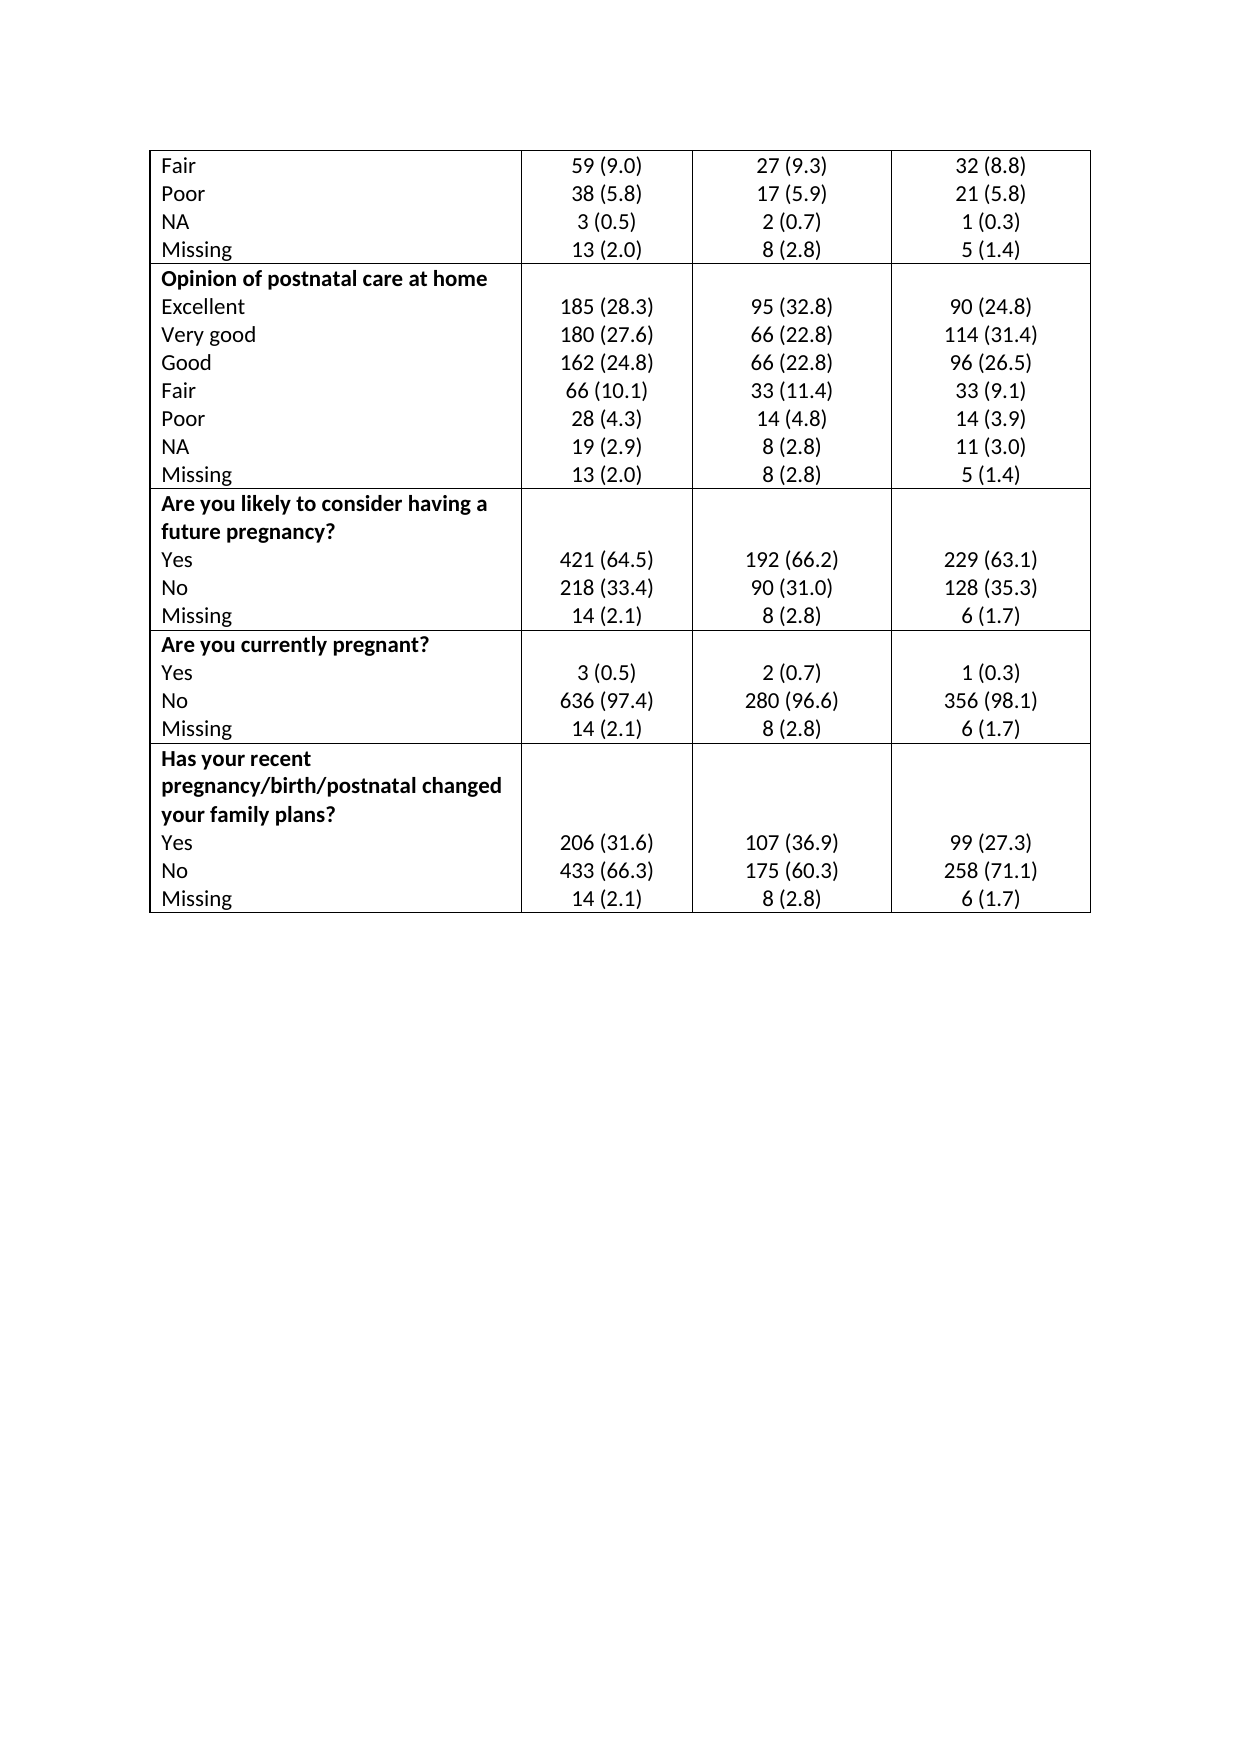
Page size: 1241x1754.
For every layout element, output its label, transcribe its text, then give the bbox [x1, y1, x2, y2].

table_cell Has your recent pregnancy/birth/postnatal changed your family plans? Yes No Missing [151, 744, 521, 912]
table_cell 1 (0.3) 356 (98.1) 6 (1.7) [892, 631, 1090, 743]
table_cell 185 (28.3) 180 (27.6) 162 (24.8) 66 (10.1) 28 (4.3) 19 (2.9) 13 (2.0) [522, 264, 692, 488]
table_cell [522, 151, 692, 263]
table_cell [892, 151, 1090, 263]
table_cell Are you likely to consider having a future pregnancy? Yes No Missing [151, 489, 521, 629]
table_cell 3 (0.5) 636 (97.4) 14 (2.1) [522, 631, 692, 743]
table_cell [151, 151, 521, 263]
table_cell 206 (31.6) 433 (66.3) 14 (2.1) [522, 744, 692, 912]
table_cell Are you currently pregnant? Yes No Missing [151, 631, 521, 743]
table_cell 2 (0.7) 280 (96.6) 8 (2.8) [693, 631, 891, 743]
table_cell Opinion of postnatal care at home Excellent Very good Good Fair Poor NA Missing [151, 264, 521, 488]
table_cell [693, 151, 891, 263]
table_cell 421 (64.5) 218 (33.4) 14 (2.1) [522, 489, 692, 629]
table_cell 107 (36.9) 175 (60.3) 8 (2.8) [693, 744, 891, 912]
table_cell 192 (66.2) 90 (31.0) 8 (2.8) [693, 489, 891, 629]
table_cell 90 (24.8) 114 (31.4) 96 (26.5) 33 (9.1) 14 (3.9) 11 (3.0) 5 (1.4) [892, 264, 1090, 488]
table_cell 229 (63.1) 128 (35.3) 6 (1.7) [892, 489, 1090, 629]
table_cell 99 (27.3) 258 (71.1) 6 (1.7) [892, 744, 1090, 912]
table_cell 95 (32.8) 66 (22.8) 66 (22.8) 33 (11.4) 14 (4.8) 8 (2.8) 8 (2.8) [693, 264, 891, 488]
